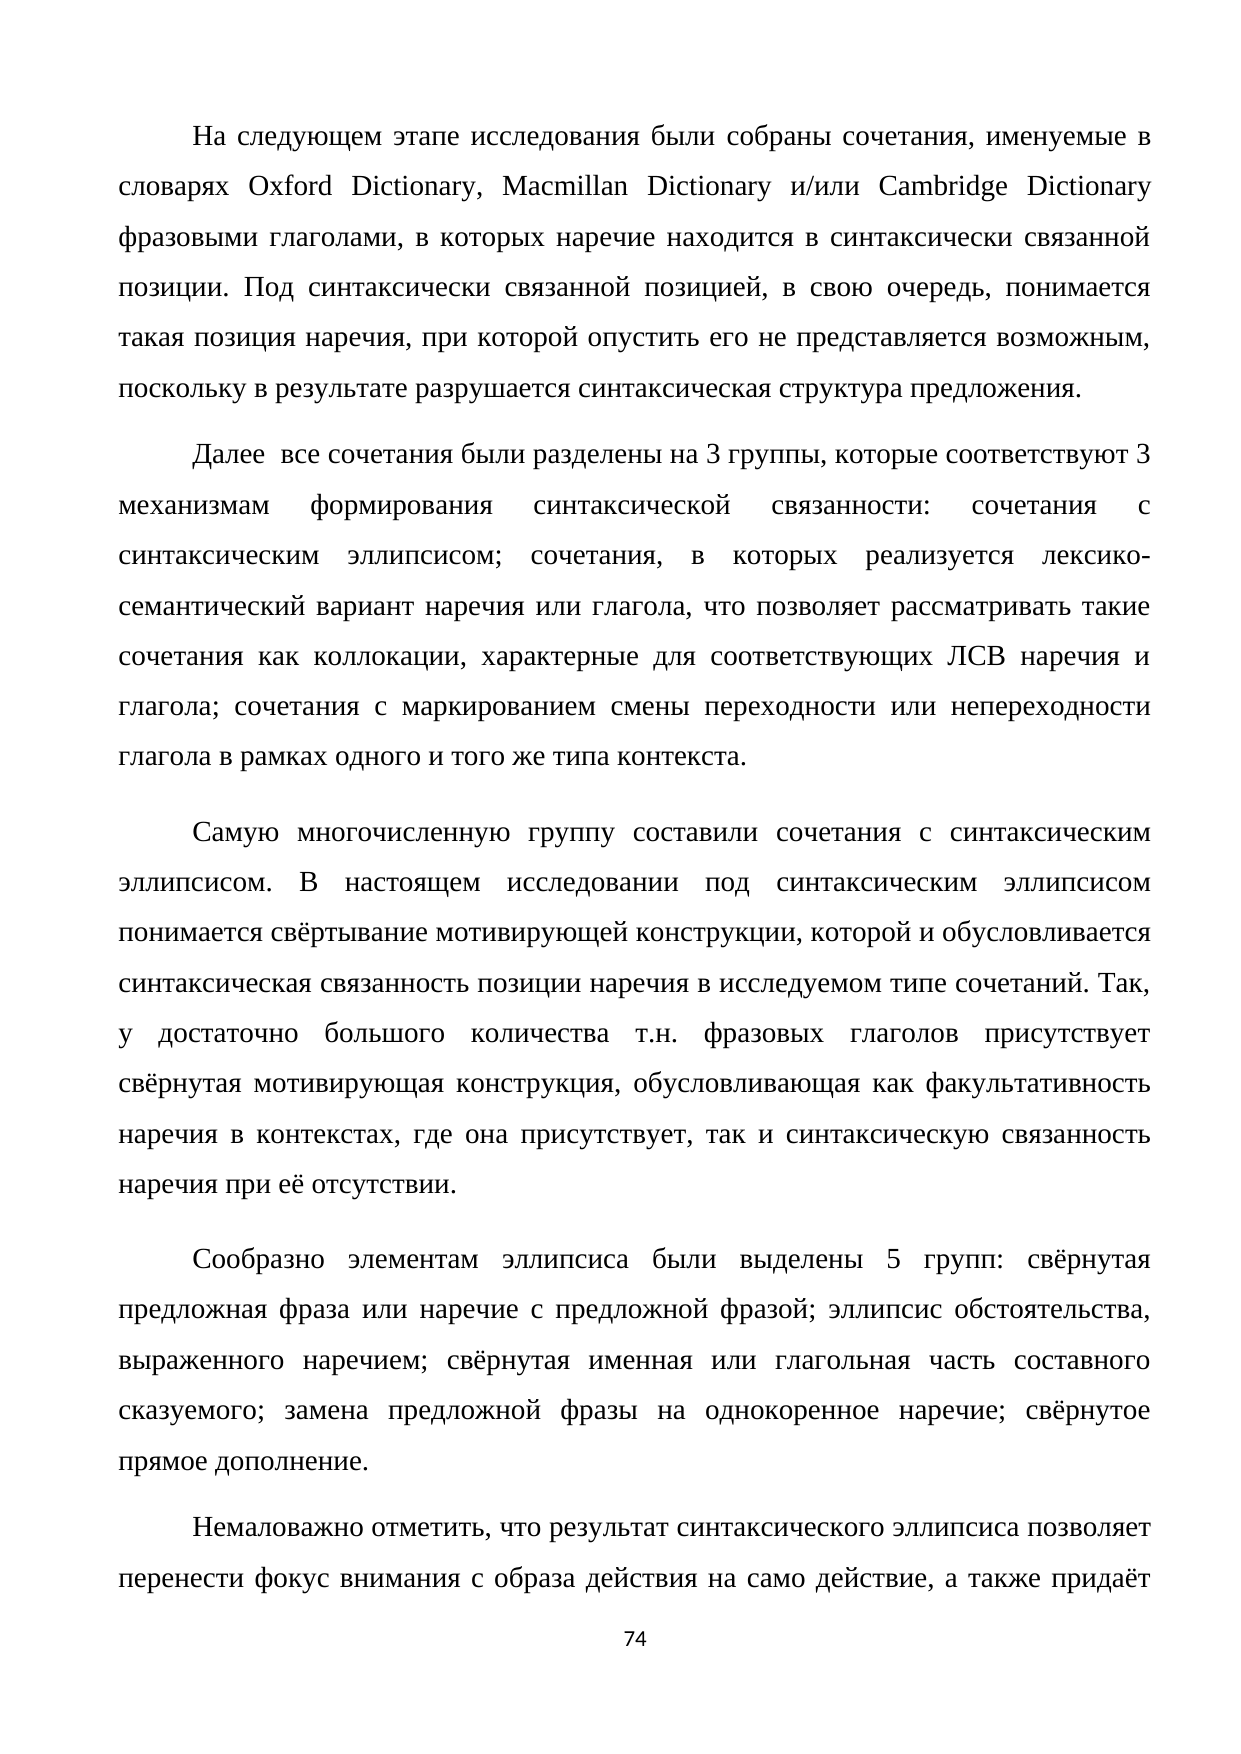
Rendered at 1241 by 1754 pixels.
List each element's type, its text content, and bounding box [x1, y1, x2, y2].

text Сообразно элементам эллипсиса были выделены 5 групп: свёрнутая предложная фраза или наречие с предложной фразой; эллипсис обстоятельства, выраженного наречием; свёрнутая именная или глагольная часть составного сказуемого; замена предложной фразы на однокоренное наречие; свёрнутое прямое дополнение. [118, 1241, 1152, 1476]
text Самую многочисленную группу составили сочетания с синтаксическим эллипсисом. В настоящем исследовании под синтаксическим эллипсисом понимается свёртывание мотивирующей конструкции, которой и обусловливается синтаксическая связанность позиции наречия в исследуемом типе сочетаний. Так, у достаточно большого количества т.н. фразовых глаголов присутствует свёрнутая мотивирующая конструкция, обусловливающая как факультативность наречия в контекстах, где она присутствует, так и синтаксическую связанность наречия при её отсутствии. [118, 814, 1152, 1199]
text Далее все сочетания были разделены на 3 группы, которые соответствуют 3 механизмам формирования синтаксической связанности: сочетания с синтаксическим эллипсисом; сочетания, в которых реализуется лексико-семантический вариант наречия или глагола, что позволяет рассматривать такие сочетания как коллокации, характерные для соответствующих ЛСВ наречия и глагола; сочетания с маркированием смены переходности или непереходности глагола в рамках одного и того же типа контекста. [118, 437, 1152, 772]
text На следующем этапе исследования были собраны сочетания, именуемые в словарях Oxford Dictionary, Macmillan Dictionary и/или Cambridge Dictionary фразовыми глаголами, в которых наречие находится в синтаксически связанной позиции. Под синтаксически связанной позицией, в свою очередь, понимается такая позиция наречия, при которой опустить его не представляется возможным, поскольку в результате разрушается синтаксическая структура предложения. [118, 118, 1152, 403]
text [118, 1509, 1152, 1593]
